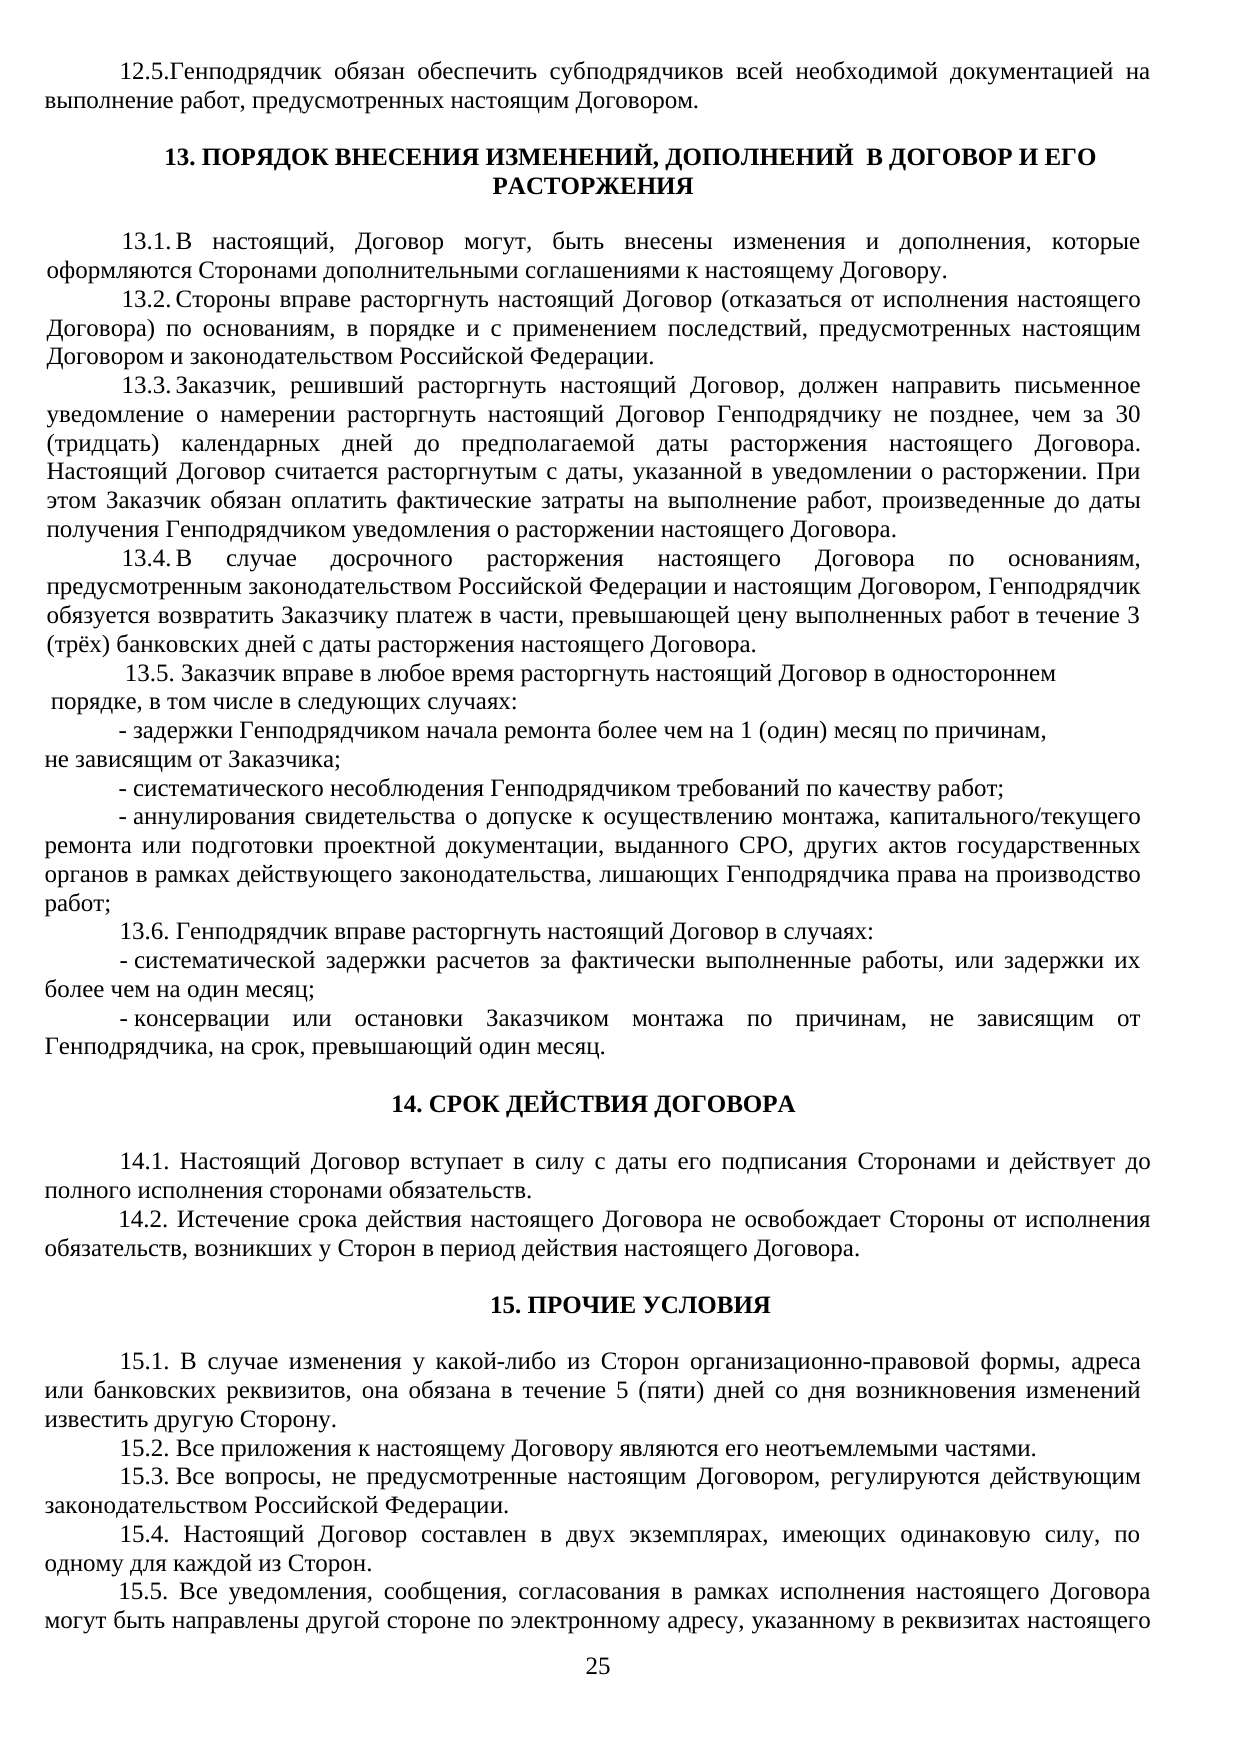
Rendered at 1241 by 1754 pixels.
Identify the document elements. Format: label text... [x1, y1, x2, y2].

text - консервации или остановки Заказчиком монтажа по причинам, не зависящим от Генподрядчика, на срок, превышающий один месяц. [44, 1003, 1142, 1060]
text 14. СРОК ДЕЙСТВИЯ ДОГОВОРА [44, 1089, 1142, 1118]
text 15.1. В случае изменения у какой-либо из Сторон организационно-правовой формы, адреса или банковских реквизитов, она обязана в течение 5 (пяти) дней со дня возникновения изменений известить другую Сторону. [44, 1346, 1142, 1433]
text - задержки Генподрядчиком начала ремонта более чем на 1 (один) месяц по причинам, [44, 715, 1142, 744]
text 14.2. Истечение срока действия настоящего Договора не освобождает Стороны от исполнения обязательств, возникших у Сторон в период действия настоящего Договора. [44, 1204, 1152, 1261]
list Заказчик, решивший расторгнуть настоящий Договор, должен направить письменное уведомление о намерении расторгнуть настоящий Договор Генподрядчику не позднее, чем за 30 (тридцать) календарных дней до предполагаемой даты расторжения настоящего Договора. Настоящий Договор считается расторгнутым с даты, указанной в уведомлении о расторжении. При этом Заказчик обязан оплатить фактические затраты на выполнение работ, произведенные до даты получения Генподрядчиком уведомления о расторжении настоящего Договора. [46, 370, 1142, 543]
list Стороны вправе расторгнуть настоящий Договор (отказаться от исполнения настоящего Договора) по основаниям, в порядке и с применением последствий, предусмотренных настоящим Договором и законодательством Российской Федерации. [46, 284, 1142, 370]
text 13.5. Заказчик вправе в любое время расторгнуть настоящий Договор в одностороннем [44, 658, 1142, 686]
text - систематической задержки расчетов за фактически выполненные работы, или задержки их более чем на один месяц; [44, 945, 1142, 1003]
text порядке, в том числе в следующих случаях: [44, 686, 1142, 715]
list В случае досрочного расторжения настоящего Договора по основаниям, предусмотренным законодательством Российской Федерации и настоящим Договором, Генподрядчик обязуется возвратить Заказчику платеж в части, превышающей цену выполненных работ в течение 3 (трёх) банковских дней с даты расторжения настоящего Договора. [46, 543, 1142, 658]
text 14.1. Настоящий Договор вступает в силу с даты его подписания Сторонами и действует до полного исполнения сторонами обязательств. [44, 1146, 1152, 1204]
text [44, 1576, 1152, 1634]
text - аннулирования свидетельства о допуске к осуществлению монтажа, капитального/текущего ремонта или подготовки проектной документации, выданного СРО, других актов государственных органов в рамках действующего законодательства, лишающих Генподрядчика права на производство работ; [44, 801, 1142, 916]
text 15.3. Все вопросы, не предусмотренные настоящим Договором, регулируются действующим законодательством Российской Федерации. [44, 1461, 1142, 1519]
text 13.6. Генподрядчик вправе расторгнуть настоящий Договор в случаях: [44, 916, 1142, 945]
text - систематического несоблюдения Генподрядчиком требований по качеству работ; [44, 773, 1142, 801]
text не зависящим от Заказчика; [44, 744, 1142, 773]
text 15.2. Все приложения к настоящему Договору являются его неотъемлемыми частями. [44, 1433, 1142, 1461]
text 13. ПОРЯДОК ВНЕСЕНИЯ ИЗМЕНЕНИЙ, ДОПОЛНЕНИЙ В ДОГОВОР И ЕГО РАСТОРЖЕНИЯ [44, 142, 1142, 200]
list В настоящий, Договор могут, быть внесены изменения и дополнения, которые оформляются Сторонами дополнительными соглашениями к настоящему Договору. [46, 226, 1142, 284]
text 15.4. Настоящий Договор составлен в двух экземплярах, имеющих одинаковую силу, по одному для каждой из Сторон. [44, 1519, 1142, 1576]
text 12.5.Генподрядчик обязан обеспечить субподрядчиков всей необходимой документацией на выполнение работ, предусмотренных настоящим Договором. [44, 56, 1151, 114]
text 15. ПРОЧИЕ УСЛОВИЯ [44, 1290, 1142, 1319]
